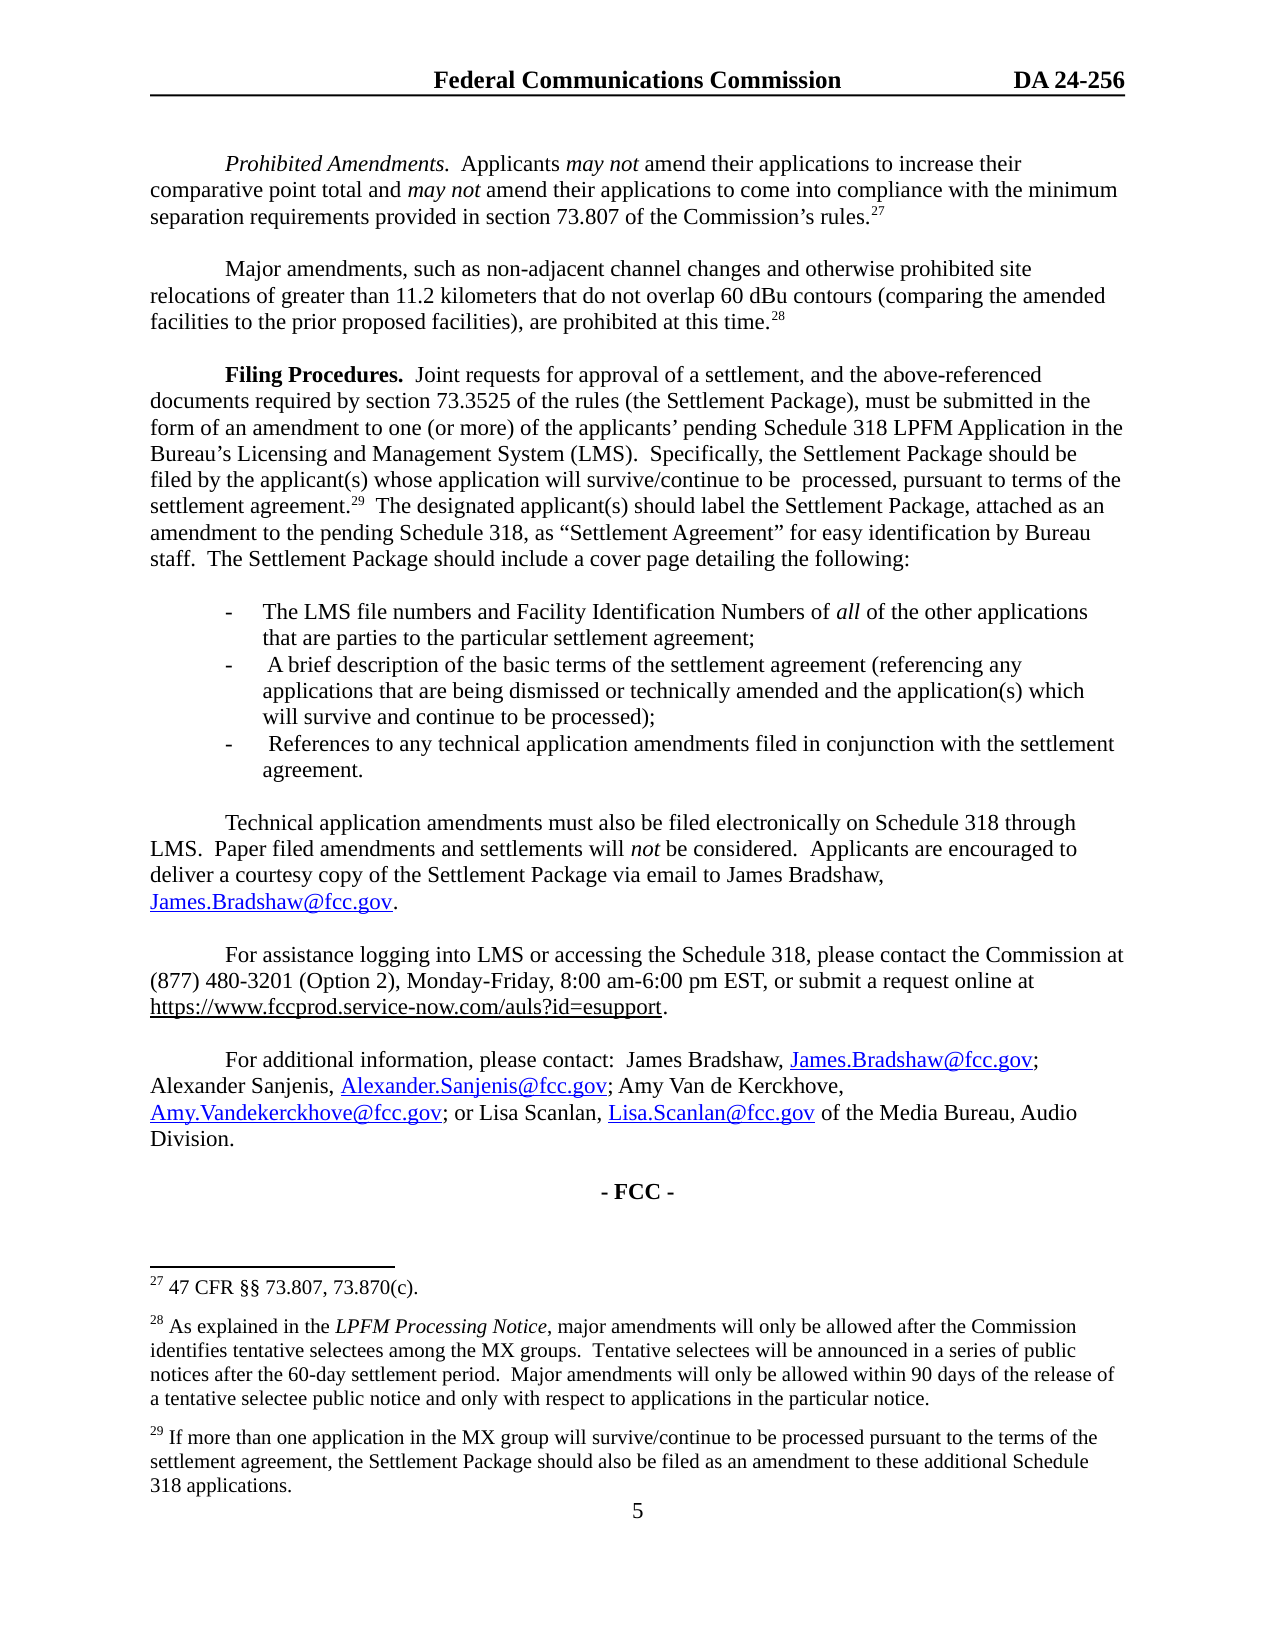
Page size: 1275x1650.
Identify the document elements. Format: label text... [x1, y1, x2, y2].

list References to any technical application amendments filed in conjunction with the settlement agreement. [225, 730, 1125, 782]
text - FCC - [150, 1178, 1125, 1204]
text For additional information, please contact: James Bradshaw, James.Bradshaw@fcc.gov; Alexander Sanjenis, Alexander.Sanjenis@fcc.gov; Amy Van de Kerckhove, Amy.Vandekerckhove@fcc.gov; or Lisa Scanlan, Lisa.Scanlan@fcc.gov of the Media Bureau, Audio Division. [150, 1046, 1125, 1151]
text For assistance logging into LMS or accessing the Schedule 318, please contact the Commission at (877) 480-3201 (Option 2), Monday-Friday, 8:00 am-6:00 pm EST, or submit a request online at https://www.fccprod.service-now.com/auls?id=esupport. [150, 941, 1125, 1020]
list A brief description of the basic terms of the settlement agreement (referencing any applications that are being dismissed or technically amended and the application(s) which will survive and continue to be processed); [225, 651, 1125, 730]
text Prohibited Amendments. Applicants may not amend their applications to increase their comparative point total and may not amend their applications to come into compliance with the minimum separation requirements provided in section 73.807 of the Commission’s rules. [150, 150, 1125, 229]
text Major amendments, such as non-adjacent channel changes and otherwise prohibited site relocations of greater than 11.2 kilometers that do not overlap 60 dBu contours (comparing the amended facilities to the prior proposed facilities), are prohibited at this time. [150, 255, 1125, 334]
text Technical application amendments must also be filed electronically on Schedule 318 through LMS. Paper filed amendments and settlements will not be considered. Applicants are encouraged to deliver a courtesy copy of the Settlement Package via email to James Bradshaw, James.Bradshaw@fcc.gov. [150, 809, 1125, 914]
list The LMS file numbers and Facility Identification Numbers of all of the other applications that are parties to the particular settlement agreement; [225, 598, 1125, 651]
text Filing Procedures. Joint requests for approval of a settlement, and the above-referenced documents required by section 73.3525 of the rules (the Settlement Package), must be submitted in the form of an amendment to one (or more) of the applicants’ pending Schedule 318 LPFM Application in the Bureau’s Licensing and Management System (LMS). Specifically, the Settlement Package should be filed by the applicant(s) whose application will survive/continue to be processed, pursuant to terms of the settlement agreement. The designated applicant(s) should label the Settlement Package, attached as an amendment to the pending Schedule 318, as “Settlement Agreement” for easy identification by Bureau staff. The Settlement Package should include a cover page detailing the following: [150, 361, 1125, 572]
